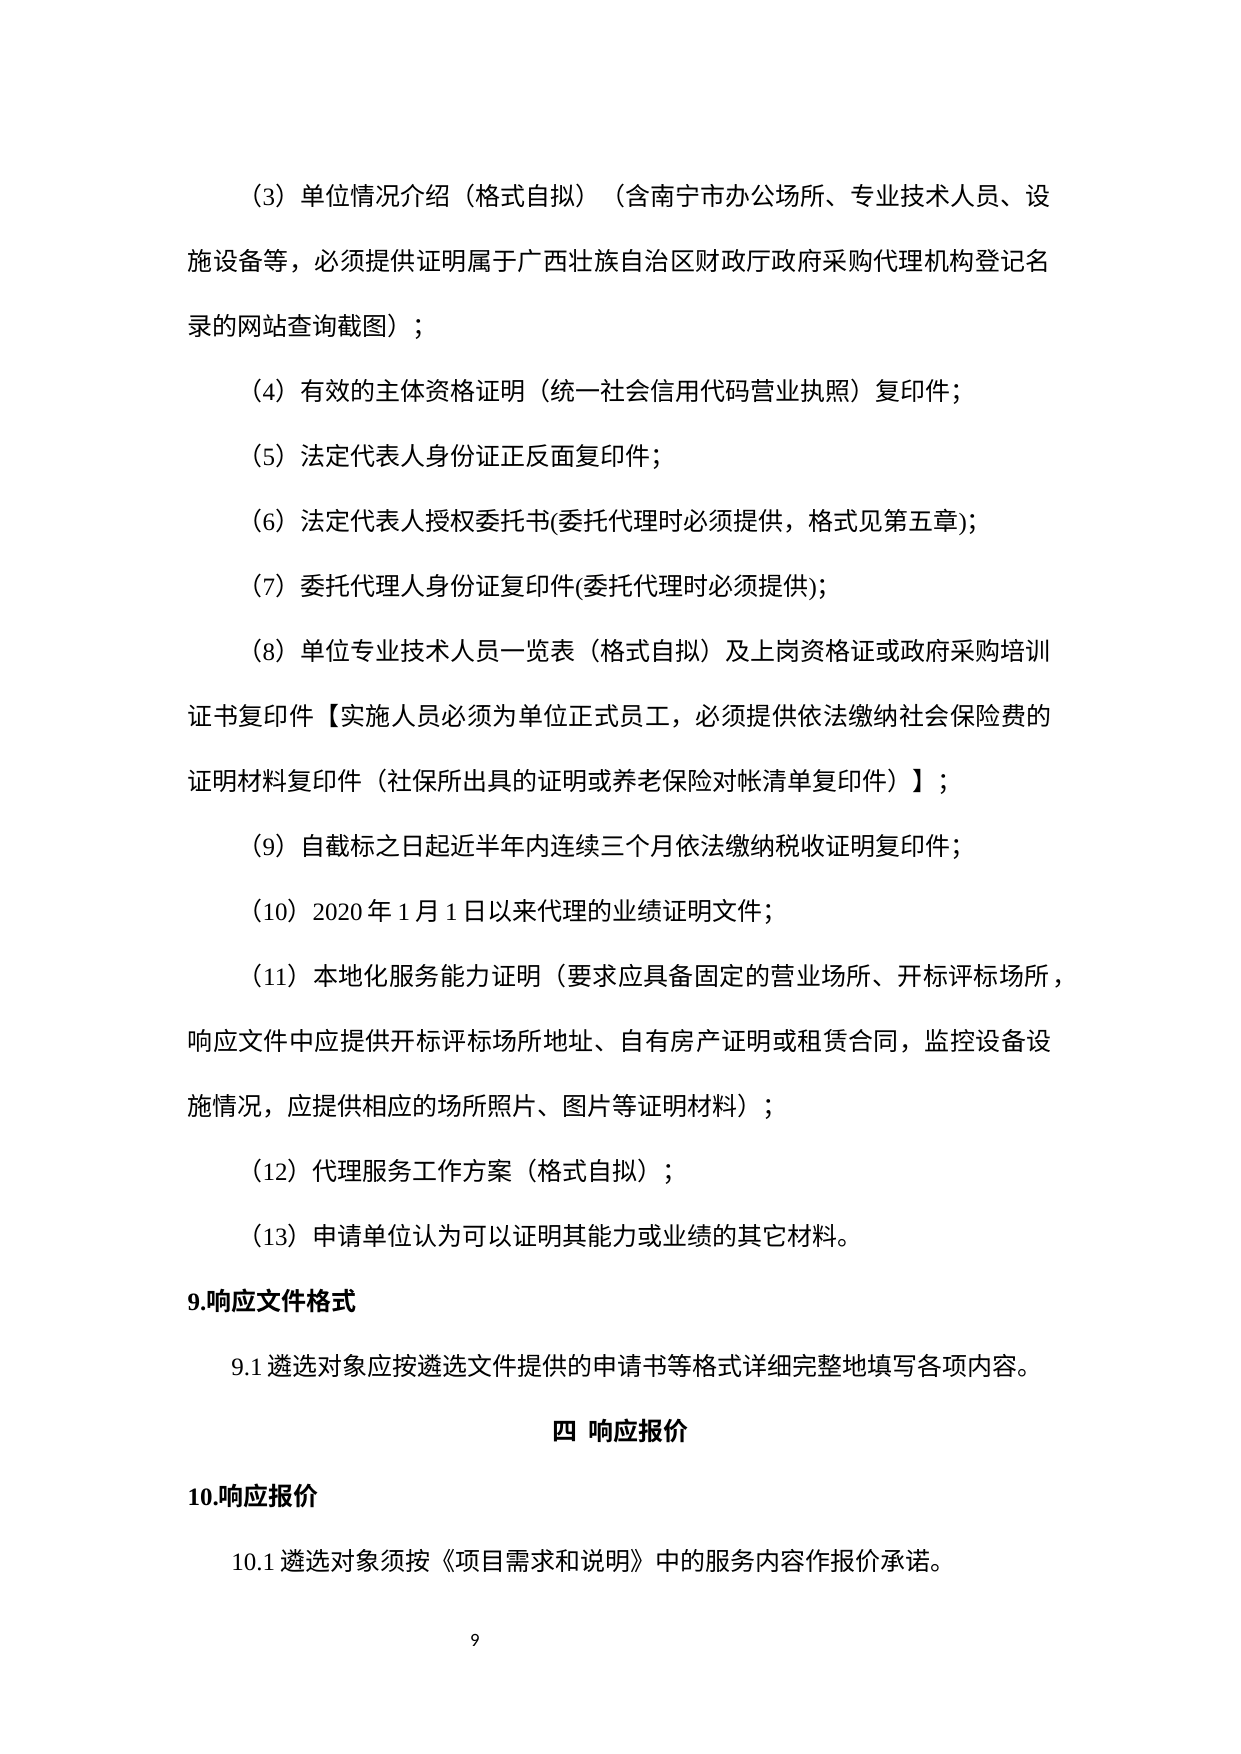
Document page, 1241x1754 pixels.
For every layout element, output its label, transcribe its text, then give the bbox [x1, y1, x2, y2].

text （9）自截标之日起近半年内连续三个月依法缴纳税收证明复印件； [187, 812, 1053, 877]
text （13）申请单位认为可以证明其能力或业绩的其它材料。 [187, 1202, 1053, 1267]
text （7）委托代理人身份证复印件(委托代理时必须提供)； [187, 552, 1053, 617]
text （8）单位专业技术人员一览表（格式自拟）及上岗资格证或政府采购培训证书复印件【实施人员必须为单位正式员工，必须提供依法缴纳社会保险费的证明材料复印件（社保所出具的证明或养老保险对帐清单复印件）】； [187, 617, 1053, 812]
text 9.响应文件格式 [187, 1267, 1053, 1332]
text （11）本地化服务能力证明（要求应具备固定的营业场所、开标评标场所，响应文件中应提供开标评标场所地址、自有房产证明或租赁合同，监控设备设施情况，应提供相应的场所照片、图片等证明材料）； [187, 942, 1053, 1137]
text （5）法定代表人身份证正反面复印件； [187, 422, 1053, 487]
text 9.1遴选对象应按遴选文件提供的申请书等格式详细完整地填写各项内容。 [187, 1332, 1053, 1397]
text 四 响应报价 [187, 1397, 1053, 1462]
text （12）代理服务工作方案（格式自拟）； [187, 1137, 1053, 1202]
text （4）有效的主体资格证明（统一社会信用代码营业执照）复印件； [187, 357, 1053, 422]
text （3）单位情况介绍（格式自拟）（含南宁市办公场所、专业技术人员、设施设备等，必须提供证明属于广西壮族自治区财政厅政府采购代理机构登记名录的网站查询截图）； [187, 162, 1053, 357]
text （6）法定代表人授权委托书(委托代理时必须提供，格式见第五章)； [187, 487, 1053, 552]
text 10.1遴选对象须按《项目需求和说明》中的服务内容作报价承诺。 [187, 1527, 1053, 1592]
text （10）2020年1月1日以来代理的业绩证明文件； [187, 877, 1053, 942]
text 10.响应报价 [187, 1462, 1053, 1527]
